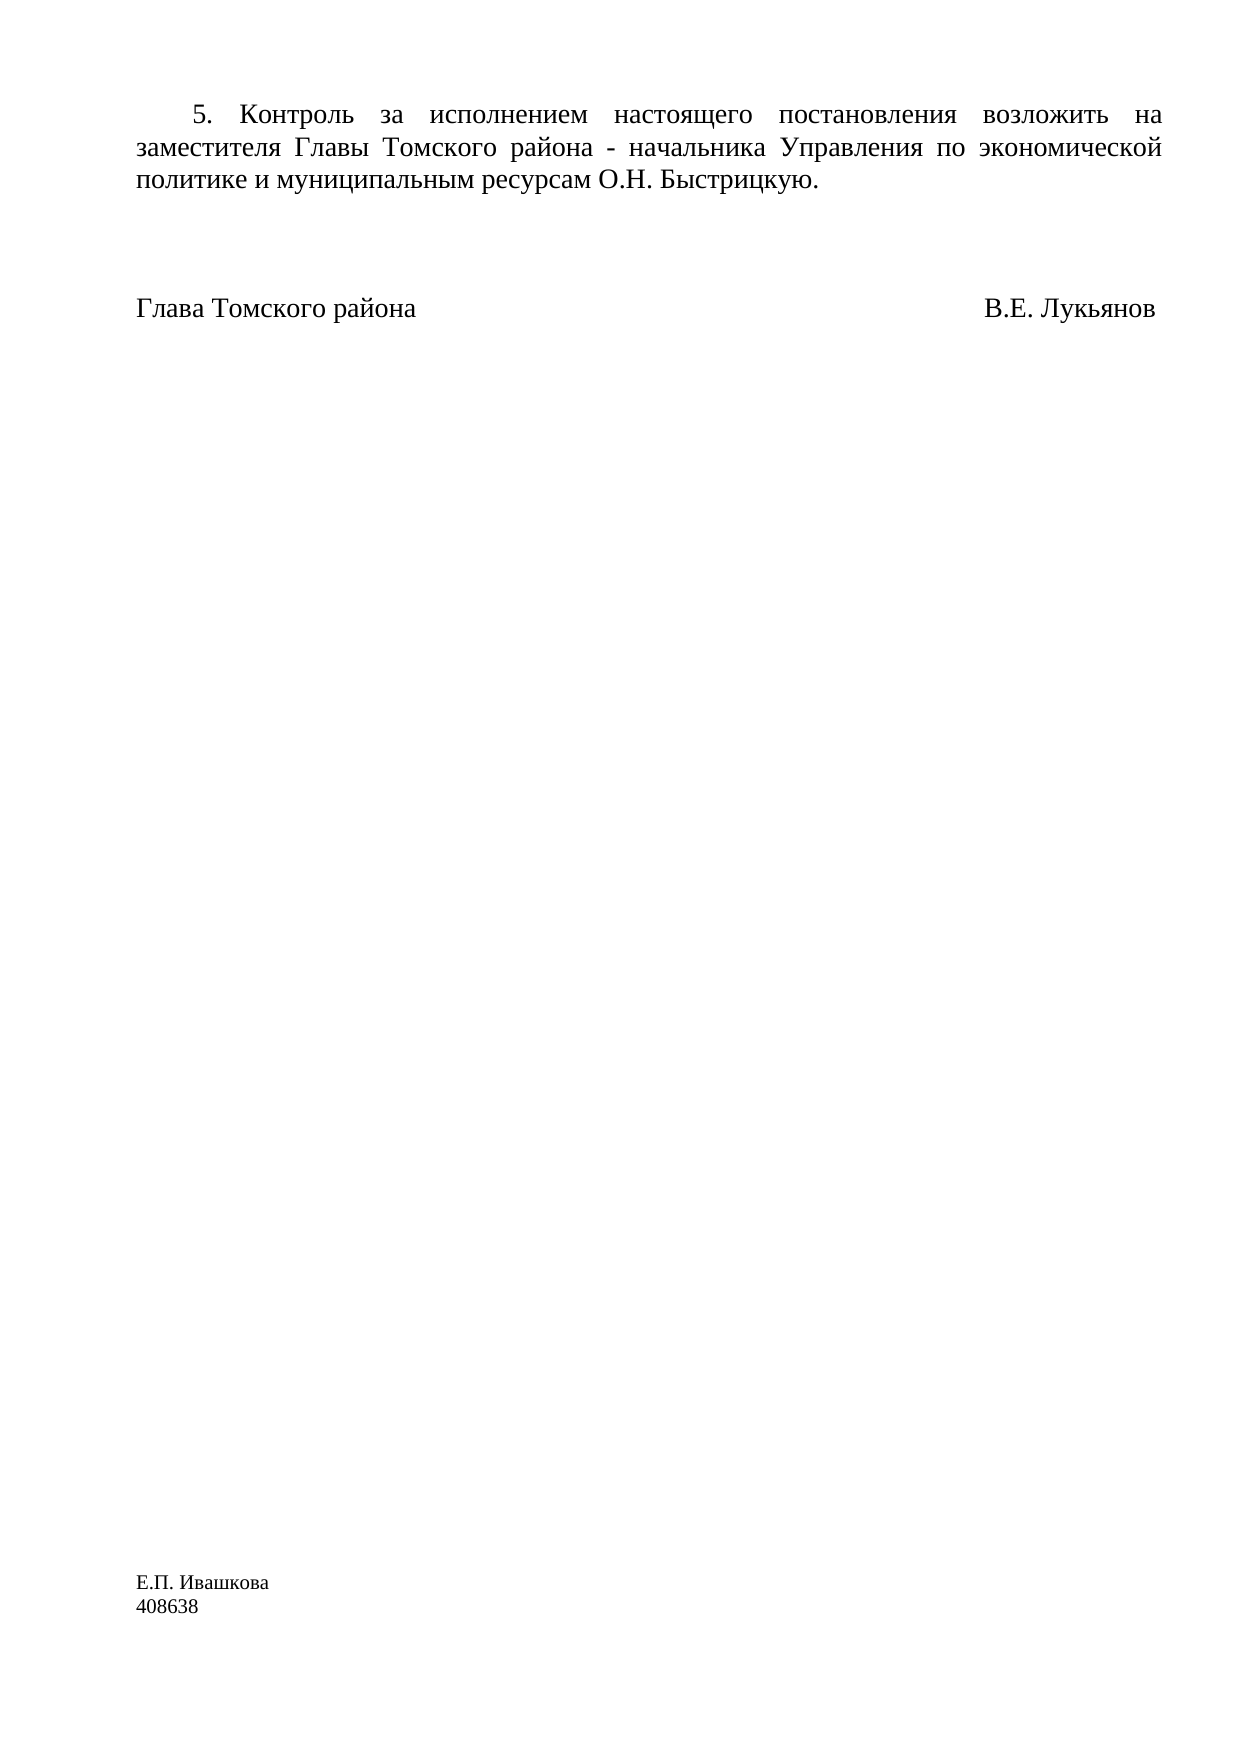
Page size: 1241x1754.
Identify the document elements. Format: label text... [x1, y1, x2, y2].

text 5. Контроль за исполнением настоящего постановления возложить на заместителя Главы Томского района - начальника Управления по экономической политике и муниципальным ресурсам О.Н. Быстрицкую. [136, 97, 1163, 194]
text Глава Томского района В.Е. Лукьянов [136, 292, 1163, 324]
text Е.П. Ивашкова [136, 1570, 1163, 1594]
text 408638 [136, 1594, 1163, 1618]
